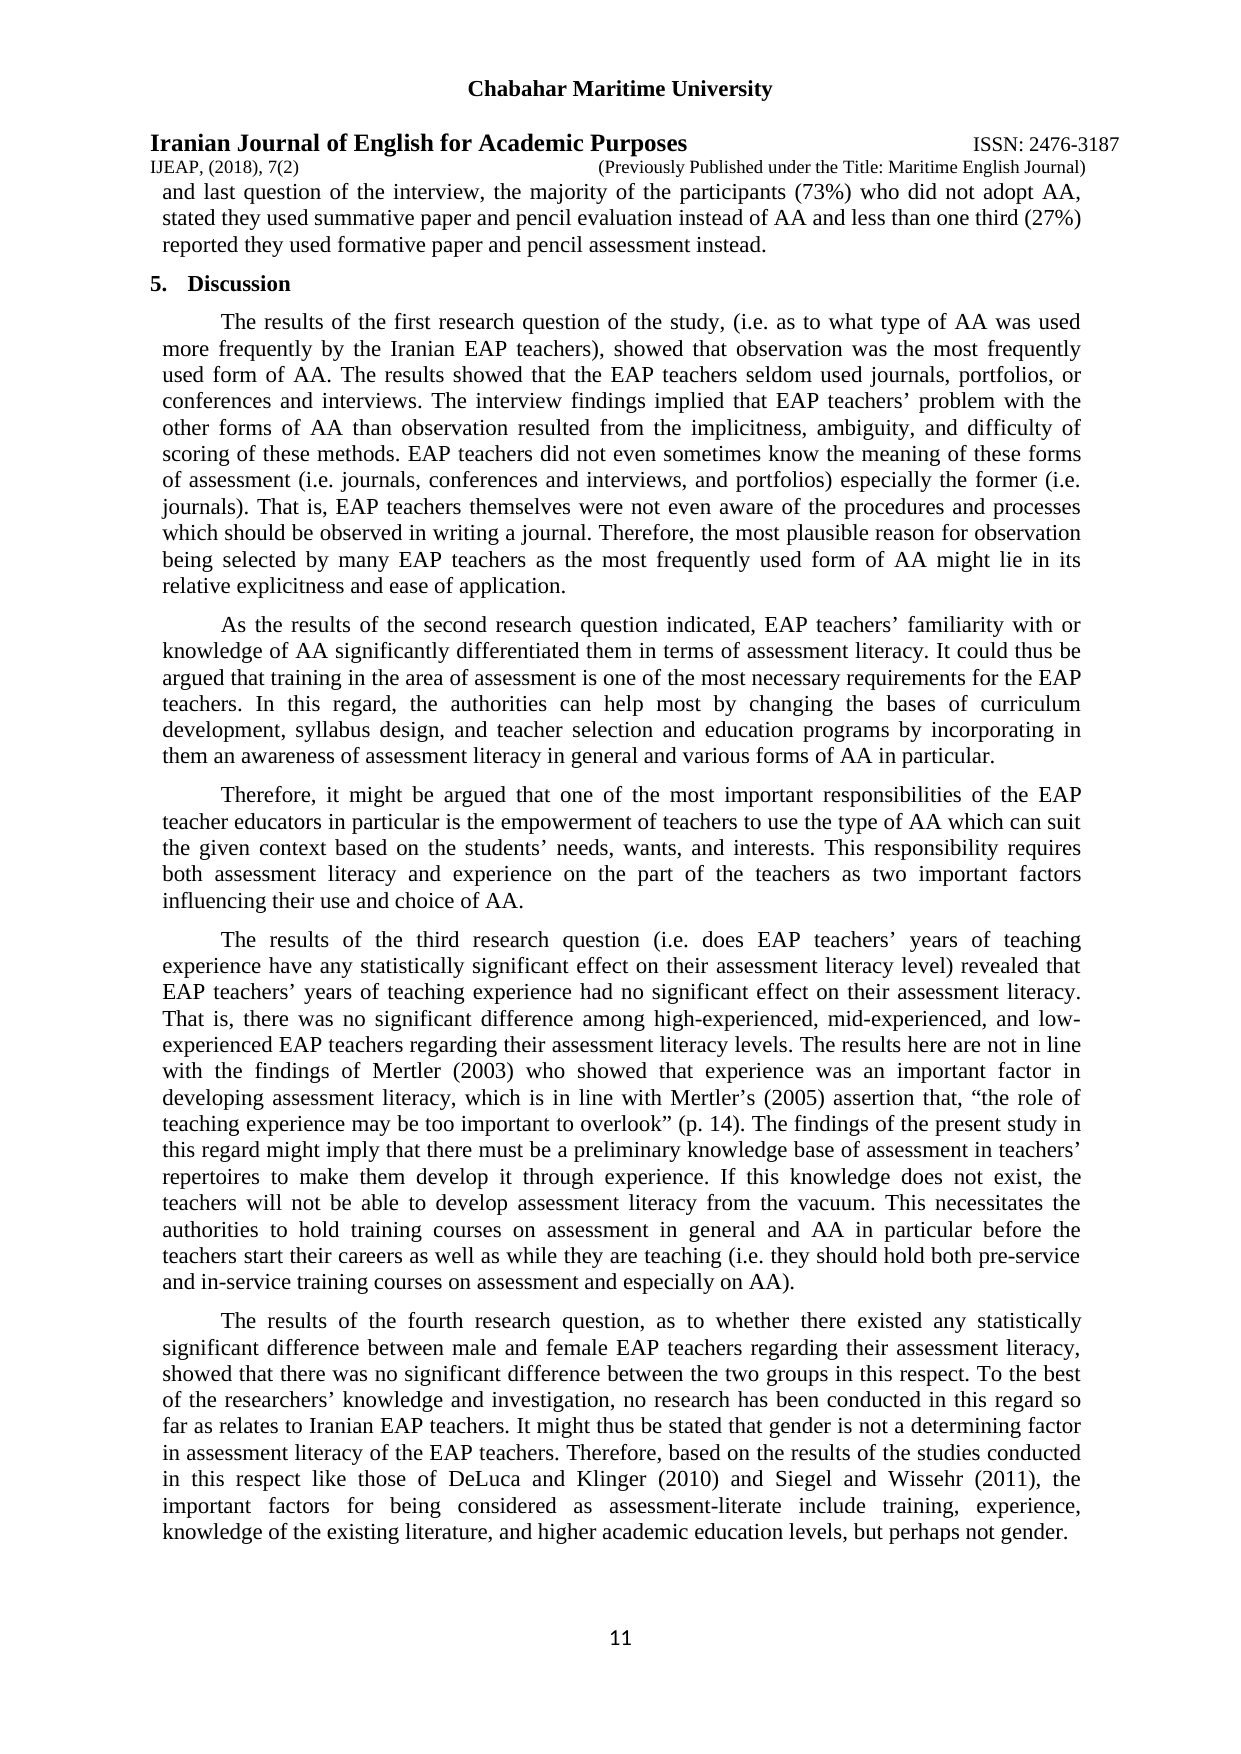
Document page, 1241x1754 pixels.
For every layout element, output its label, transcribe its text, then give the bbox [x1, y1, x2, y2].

text The results of the third research question (i.e. does EAP teachers’ years of teaching experience have any statistically significant effect on their assessment literacy level) revealed that EAP teachers’ years of teaching experience had no significant effect on their assessment literacy. That is, there was no significant difference among high-experienced, mid-experienced, and low-experienced EAP teachers regarding their assessment literacy levels. The results here are not in line with the findings of Mertler (2003) who showed that experience was an important factor in developing assessment literacy, which is in line with Mertler’s (2005) assertion that, “the role of teaching experience may be too important to overlook” (p. 14). The findings of the present study in this regard might imply that there must be a preliminary knowledge base of assessment in teachers’ repertoires to make them develop it through experience. If this knowledge does not exist, the teachers will not be able to develop assessment literacy from the vacuum. This necessitates the authorities to hold training courses on assessment in general and AA in particular before the teachers start their careers as well as while they are teaching (i.e. they should hold both pre-service and in-service training courses on assessment and especially on AA). [162, 926, 1083, 1295]
text The results of the first research question of the study, (i.e. as to what type of AA was used more frequently by the Iranian EAP teachers), showed that observation was the most frequently used form of AA. The results showed that the EAP teachers seldom used journals, portfolios, or conferences and interviews. The interview findings implied that EAP teachers’ problem with the other forms of AA than observation resulted from the implicitness, ambiguity, and difficulty of scoring of these methods. EAP teachers did not even sometimes know the meaning of these forms of assessment (i.e. journals, conferences and interviews, and portfolios) especially the former (i.e. journals). That is, EAP teachers themselves were not even aware of the procedures and processes which should be observed in writing a journal. Therefore, the most plausible reason for observation being selected by many EAP teachers as the most frequently used form of AA might lie in its relative explicitness and ease of application. [162, 308, 1083, 598]
list Discussion [150, 269, 1090, 296]
text The results of the fourth research question, as to whether there existed any statistically significant difference between male and female EAP teachers regarding their assessment literacy, showed that there was no significant difference between the two groups in this respect. To the best of the researchers’ knowledge and investigation, no research has been conducted in this regard so far as relates to Iranian EAP teachers. It might thus be stated that gender is not a determining factor in assessment literacy of the EAP teachers. Therefore, based on the results of the studies conducted in this respect like those of DeLuca and Klinger (2010) and Siegel and Wissehr (2011), the important factors for being considered as assessment-literate include training, experience, knowledge of the existing literature, and higher academic education levels, but perhaps not gender. [162, 1307, 1083, 1544]
text As the results of the second research question indicated, EAP teachers’ familiarity with or knowledge of AA significantly differentiated them in terms of assessment literacy. It could thus be argued that training in the area of assessment is one of the most necessary requirements for the EAP teachers. In this regard, the authorities can help most by changing the bases of curriculum development, syllabus design, and teacher selection and education programs by incorporating in them an awareness of assessment literacy in general and various forms of AA in particular. [162, 611, 1083, 769]
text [162, 178, 1083, 257]
text Therefore, it might be argued that one of the most important responsibilities of the EAP teacher educators in particular is the empowerment of teachers to use the type of AA which can suit the given context based on the students’ needs, wants, and interests. This responsibility requires both assessment literacy and experience on the part of the teachers as two important factors influencing their use and choice of AA. [162, 781, 1083, 913]
